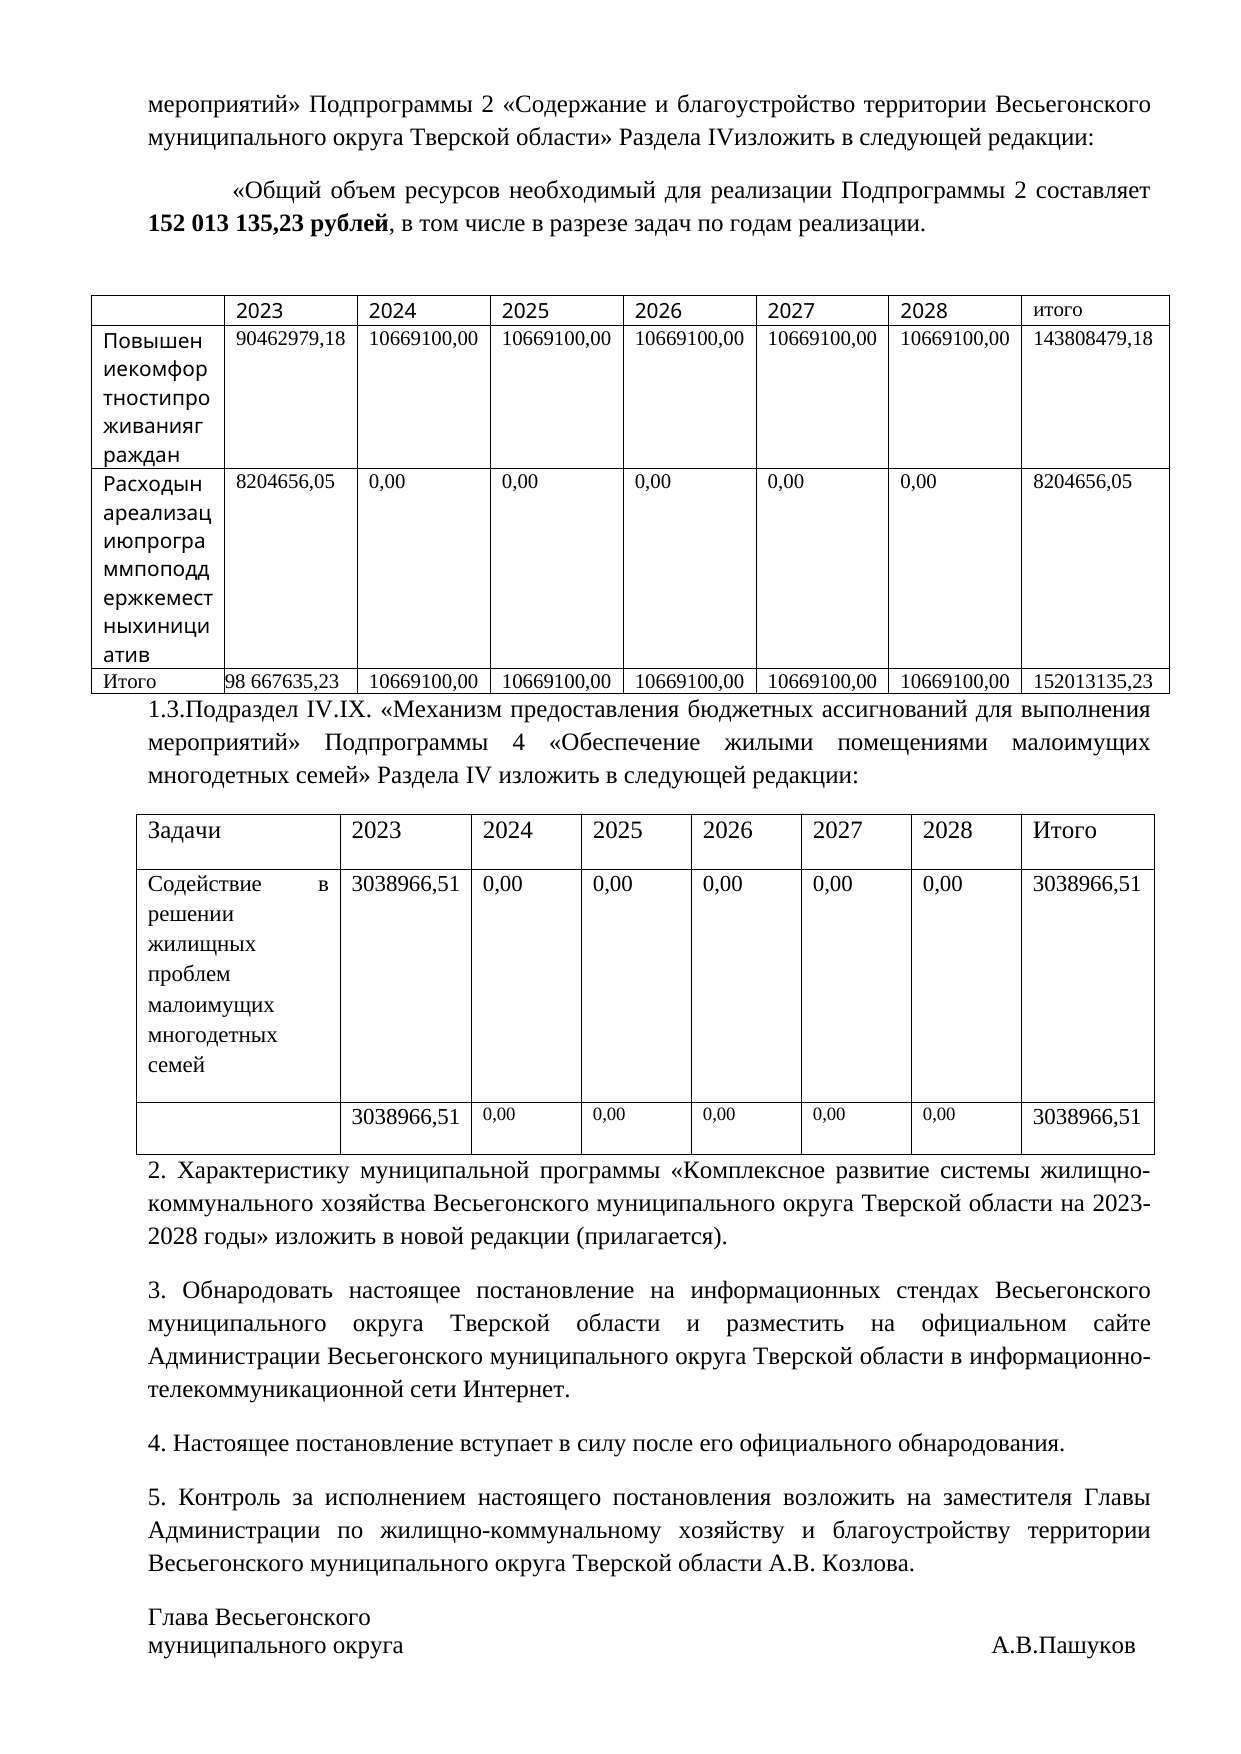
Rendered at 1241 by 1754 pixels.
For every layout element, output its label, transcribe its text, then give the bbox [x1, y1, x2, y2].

table_cell 0,00 [582, 1103, 691, 1154]
text «Общий объем ресурсов необходимый для реализации Подпрограммы 2 составляет 152 013 135,23 рублей, в том числе в разрезе задач по годам реализации. [148, 176, 1152, 237]
table_header 2026 [624, 296, 756, 325]
table_cell 0,00 [472, 870, 581, 1102]
text Глава Весьегонского [148, 1602, 1152, 1631]
table_cell Содействие в решении жилищных проблем малоимущих многодетных семей [137, 870, 340, 1102]
table_header 2025 [491, 296, 623, 325]
table_cell 0,00 [692, 1103, 801, 1154]
table_header 2025 [582, 815, 691, 869]
table_cell 10669100,00 [624, 326, 756, 468]
table_cell 3038966,51 [1022, 1103, 1154, 1154]
table_cell Итого [92, 669, 224, 693]
table_header 2026 [692, 815, 801, 869]
text 4. Настоящее постановление вступает в силу после его официального обнародования. [148, 1428, 1152, 1457]
table_cell 10669100,00 [757, 326, 888, 468]
table_header 2027 [802, 815, 911, 869]
table_cell 0,00 [472, 1103, 581, 1154]
table_cell 3038966,51 [341, 870, 471, 1102]
table_header 2028 [912, 815, 1021, 869]
table_cell 8204656,05 [225, 469, 357, 668]
table_cell 143808479,18 [1022, 326, 1169, 468]
table_header итого [1022, 296, 1169, 325]
table_cell 0,00 [491, 469, 623, 668]
text 3. Обнародовать настоящее постановление на информационных стендах Весьегонского муниципального округа Тверской области и разместить на официальном сайте Администрации Весьегонского муниципального округа Тверской области в информационно-телекоммуникационной сети Интернет. [148, 1275, 1152, 1403]
table_header [92, 296, 224, 325]
table_cell 98 667635,23 [225, 669, 357, 693]
table_cell 152013135,23 [1022, 669, 1169, 693]
table_cell 10669100,00 [358, 669, 490, 693]
table_cell 0,00 [692, 870, 801, 1102]
text 1.3.Подраздел IV.IX. «Механизм предоставления бюджетных ассигнований для выполнения мероприятий» Подпрограммы 4 «Обеспечение жилыми помещениями малоимущих многодетных семей» Раздела IV изложить в следующей редакции: [148, 694, 1152, 789]
table_cell 0,00 [802, 1103, 911, 1154]
table_cell 10669100,00 [889, 669, 1021, 693]
table_cell 90462979,18 [225, 326, 357, 468]
text муниципального округа А.В.Пашуков [148, 1631, 1152, 1659]
table_cell 10669100,00 [757, 669, 888, 693]
table_header 2024 [358, 296, 490, 325]
table_cell 0,00 [624, 469, 756, 668]
table_cell 10669100,00 [491, 669, 623, 693]
table_header 2027 [757, 296, 888, 325]
table_cell Расходынареализациюпрограммпоподдержкеместныхинициатив [92, 469, 224, 668]
table_header 2028 [889, 296, 1021, 325]
table_header 2023 [341, 815, 471, 869]
text 5. Контроль за исполнением настоящего постановления возложить на заместителя Главы Администрации по жилищно-коммунальному хозяйству и благоустройству территории Весьегонского муниципального округа Тверской области А.В. Козлова. [148, 1482, 1152, 1577]
table_cell 10669100,00 [889, 326, 1021, 468]
table_cell 0,00 [757, 469, 888, 668]
table_cell Повышениекомфортностипроживанияграждан [92, 326, 224, 468]
table_header Итого [1022, 815, 1154, 869]
table_header 2024 [472, 815, 581, 869]
table_header Задачи [137, 815, 340, 869]
table_cell 0,00 [358, 469, 490, 668]
table_cell 8204656,05 [1022, 469, 1169, 668]
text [148, 89, 1152, 150]
table_cell 0,00 [802, 870, 911, 1102]
table_cell 10669100,00 [624, 669, 756, 693]
table_cell 3038966,51 [1022, 870, 1154, 1102]
table_header 2023 [225, 296, 357, 325]
table_cell 0,00 [912, 1103, 1021, 1154]
table_cell [137, 1103, 340, 1154]
table_cell 0,00 [912, 870, 1021, 1102]
table_cell 10669100,00 [491, 326, 623, 468]
text 2. Характеристику муниципальной программы «Комплексное развитие системы жилищно-коммунального хозяйства Весьегонского муниципального округа Тверской области на 2023-2028 годы» изложить в новой редакции (прилагается). [148, 1155, 1152, 1250]
table_cell 10669100,00 [358, 326, 490, 468]
table_cell 3038966,51 [341, 1103, 471, 1154]
table_cell 0,00 [889, 469, 1021, 668]
table_cell 0,00 [582, 870, 691, 1102]
